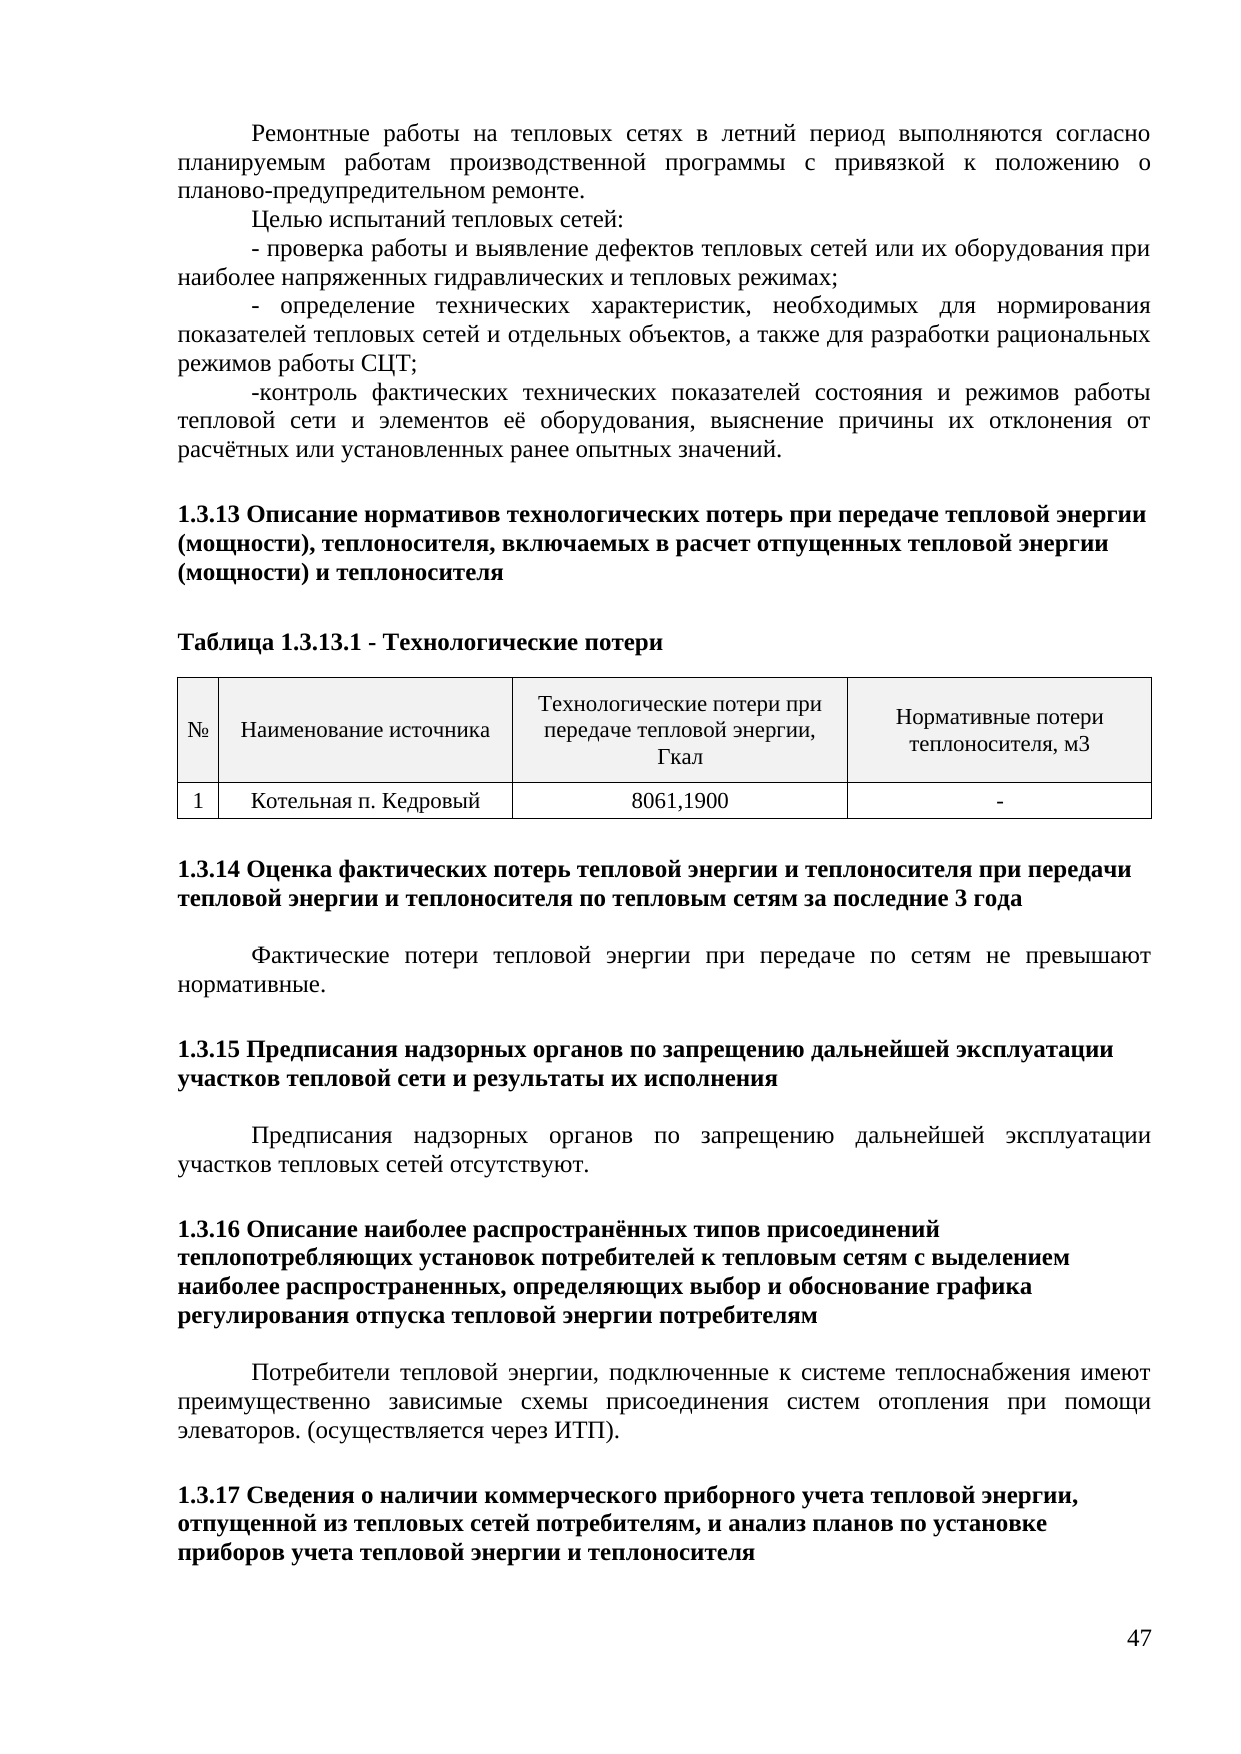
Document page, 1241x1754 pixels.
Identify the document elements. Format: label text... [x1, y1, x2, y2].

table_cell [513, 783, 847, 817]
text - определение технических характеристик, необходимых для нормирования показателей тепловых сетей и отдельных объектов, а также для разработки рациональных режимов работы СЦТ; [177, 291, 1152, 377]
text Предписания надзорных органов по запрещению дальнейшей эксплуатации участков тепловых сетей отсутствуют. [177, 1120, 1152, 1178]
text Фактические потери тепловой энергии при передаче по сетям не превышают нормативные. [177, 941, 1152, 998]
text Таблица 1.3.13.1 - Технологические потери [177, 627, 1152, 656]
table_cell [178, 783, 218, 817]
subtitle 1.3.16 Описание наиболее распространённых типов присоединений теплопотребляющих установок потребителей к тепловым сетям с выделением наиболее распространенных, определяющих выбор и обоснование графика регулирования отпуска тепловой энергии потребителям [177, 1214, 1152, 1329]
subtitle 1.3.13 Описание нормативов технологических потерь при передаче тепловой энергии (мощности), теплоносителя, включаемых в расчет отпущенных тепловой энергии (мощности) и теплоносителя [177, 499, 1152, 585]
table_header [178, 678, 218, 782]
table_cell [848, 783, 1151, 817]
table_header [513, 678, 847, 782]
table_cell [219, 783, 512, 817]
subtitle 1.3.15 Предписания надзорных органов по запрещению дальнейшей эксплуатации участков тепловой сети и результаты их исполнения [177, 1034, 1152, 1092]
text Потребители тепловой энергии, подключенные к системе теплоснабжения имеют преимущественно зависимые схемы присоединения систем отопления при помощи элеваторов. (осуществляется через ИТП). [177, 1357, 1152, 1444]
text -контроль фактических технических показателей состояния и режимов работы тепловой сети и элементов её оборудования, выяснение причины их отклонения от расчётных или установленных ранее опытных значений. [177, 377, 1152, 463]
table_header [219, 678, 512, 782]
text - проверка работы и выявление дефектов тепловых сетей или их оборудования при наиболее напряженных гидравлических и тепловых режимах; [177, 233, 1152, 291]
text Ремонтные работы на тепловых сетях в летний период выполняются согласно планируемым работам производственной программы с привязкой к положению о планово-предупредительном ремонте. [177, 118, 1152, 204]
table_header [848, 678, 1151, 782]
text Целью испытаний тепловых сетей: [177, 204, 1152, 233]
subtitle 1.3.17 Сведения о наличии коммерческого приборного учета тепловой энергии, отпущенной из тепловых сетей потребителям, и анализ планов по установке приборов учета тепловой энергии и теплоносителя [177, 1480, 1152, 1566]
subtitle 1.3.14 Оценка фактических потерь тепловой энергии и теплоносителя при передачи тепловой энергии и теплоносителя по тепловым сетям за последние 3 года [177, 854, 1152, 912]
